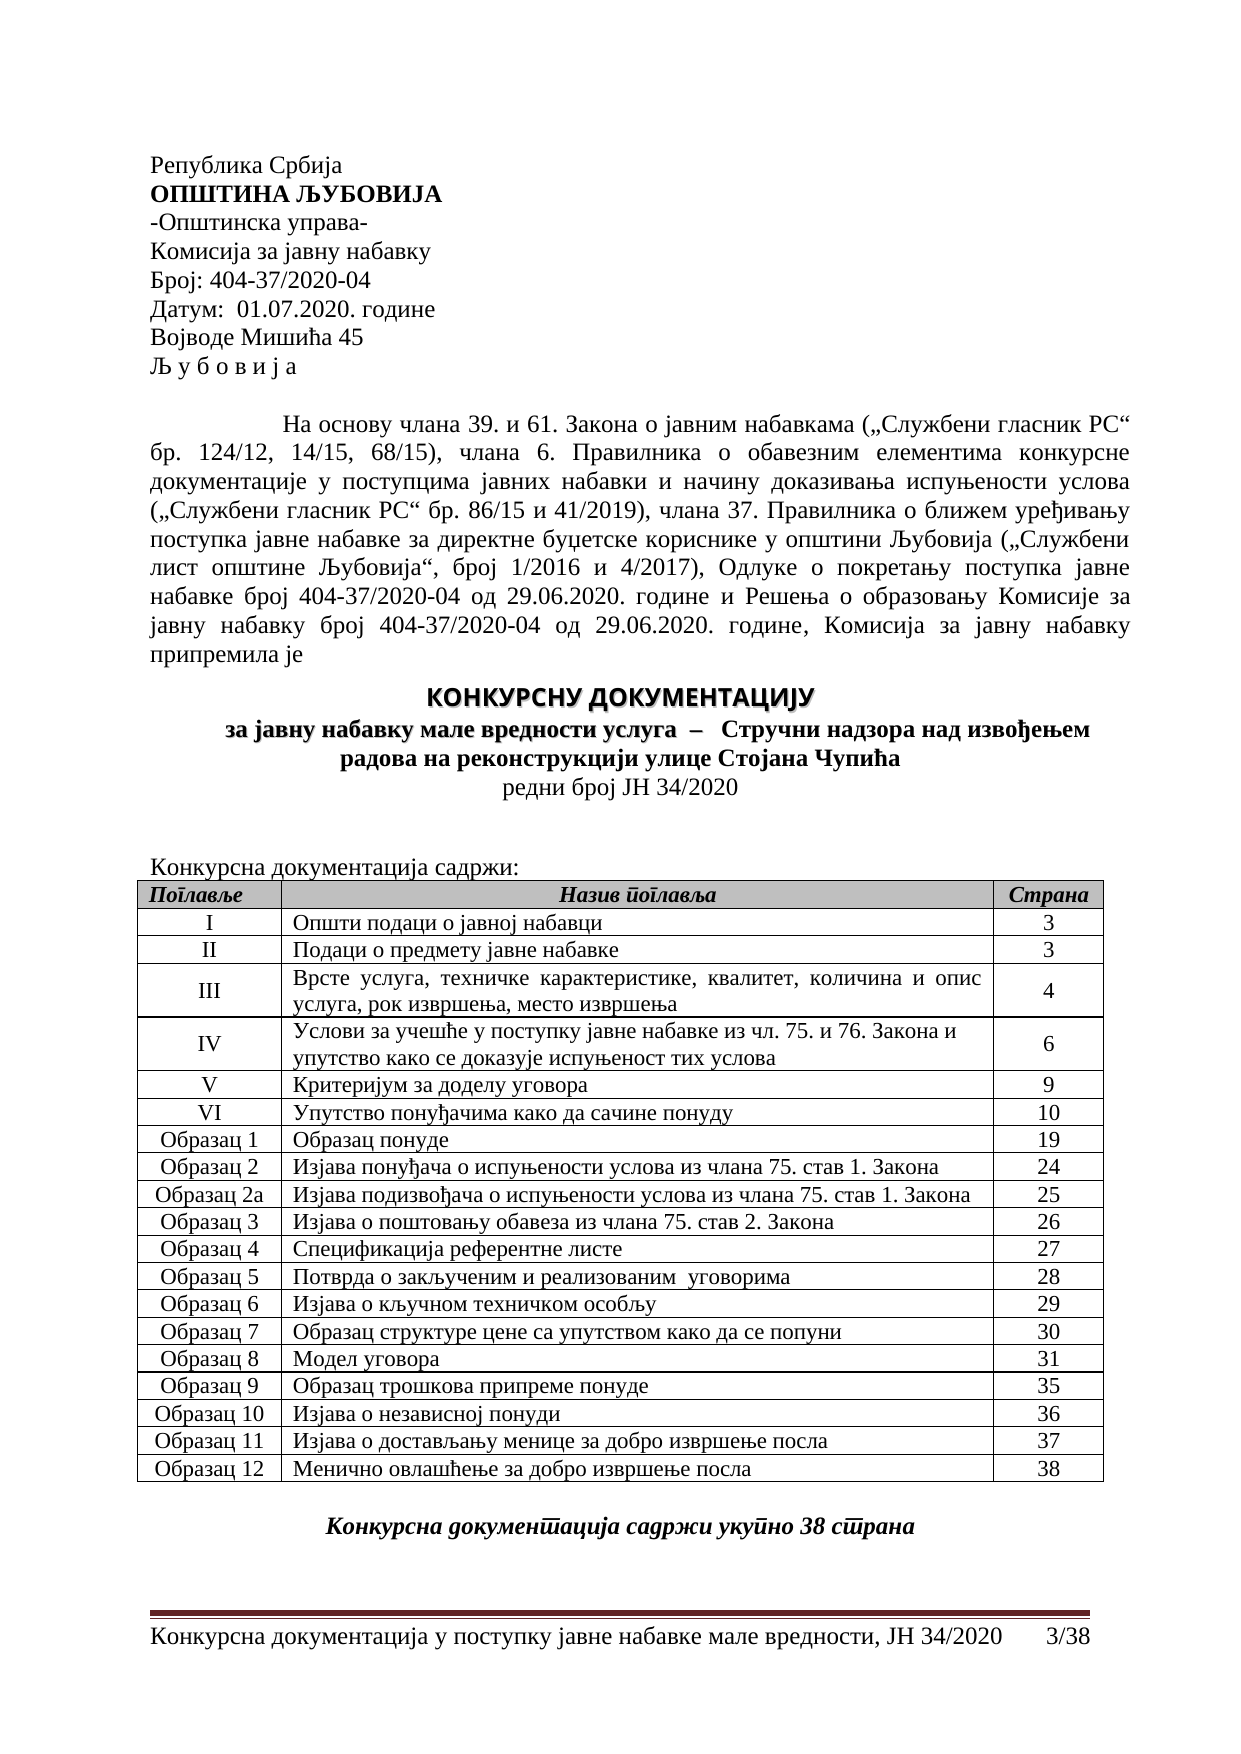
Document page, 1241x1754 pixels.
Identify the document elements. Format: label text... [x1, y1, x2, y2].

table_cell Изјава о достављању менице за добро извршење посла [282, 1427, 993, 1454]
table_cell Образац 11 [138, 1427, 281, 1454]
table_cell IV [138, 1018, 281, 1070]
table_cell 37 [994, 1427, 1103, 1454]
table_cell 19 [994, 1126, 1103, 1152]
table_cell 38 [994, 1455, 1103, 1481]
table_cell Образац 6 [138, 1290, 281, 1317]
table_cell Образац 4 [138, 1236, 281, 1262]
table_cell III [138, 964, 281, 1016]
table_header Поглавље [138, 881, 281, 908]
table_cell Образац структуре цене са упутством како да се попуни [282, 1318, 993, 1344]
table_cell Образац 9 [138, 1373, 281, 1399]
table_cell Општи подаци о јавној набавци [282, 909, 993, 935]
table_cell Потврда о закљученим и реализованим уговорима [282, 1263, 993, 1289]
table_cell 31 [994, 1345, 1103, 1371]
table_cell Спецификација референтне листе [282, 1236, 993, 1262]
table_cell V [138, 1071, 281, 1097]
table_cell Образац 5 [138, 1263, 281, 1289]
table_cell Образац 1 [138, 1126, 281, 1152]
text Војводе Мишића 45 [150, 322, 1131, 351]
text На основу члана 39. и 61. Закона о јавним набавкама („Службени гласник РС“ бр. 124/12, 14/15, 68/15), члана 6. Правилника о обавезним елементима конкурсне документације у поступцима јавних набавки и начину доказивања испуњености услова („Службени гласник РС“ бр. 86/15 и 41/2019), члана 37. Правилника о ближем уређивању поступка јавне набавке за директне буџетске кориснике у општини Љубовија („Службени лист општине Љубовија“, број 1/2016 и 4/2017), Одлуке о покретању поступка јавне набавке број 404-37/2020-04 од 29.06.2020. године и Решења о образовању Комисије за јавну набавку број 404-37/2020-04 од 29.06.2020. године, Комисија за јавну набавку припремила је [150, 409, 1131, 667]
table_header Страна [994, 881, 1103, 908]
text Љ у б о в и ј а [150, 351, 1131, 380]
text Број: 404-37/2020-04 [150, 265, 1131, 294]
table_cell 27 [994, 1236, 1103, 1262]
table_cell 30 [994, 1318, 1103, 1344]
table_cell Услови за учешће у поступку јавне набавке из чл. 75. и 76. Закона и упутство како се доказује испуњеност тих услова [282, 1018, 993, 1070]
table_cell 4 [994, 964, 1103, 1016]
table_cell 35 [994, 1373, 1103, 1399]
table_cell 9 [994, 1071, 1103, 1097]
table_cell 3 [994, 909, 1103, 935]
table_cell Изјава о поштовању обавеза из члана 75. став 2. Закона [282, 1208, 993, 1234]
table_cell 6 [994, 1018, 1103, 1070]
table_cell Образац 8 [138, 1345, 281, 1371]
text редни број ЈН 34/2020 [150, 772, 1090, 800]
text КОНКУРСНУ ДОКУМЕНТАЦИЈУ [150, 680, 1090, 714]
table_cell 26 [994, 1208, 1103, 1234]
text -Општинска управа- [150, 207, 1131, 236]
table_header Назив поглавља [282, 881, 993, 908]
text Комисија за јавну набавку [150, 236, 1131, 265]
table_cell Образац 2а [138, 1181, 281, 1207]
text Република Србија [150, 150, 1090, 179]
table_cell Образац понуде [282, 1126, 993, 1152]
table_cell 36 [994, 1400, 1103, 1426]
table_cell Изјава подизвођача о испуњености услова из члана 75. став 1. Закона [282, 1181, 993, 1207]
table_cell Образац 7 [138, 1318, 281, 1344]
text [150, 1511, 1090, 1539]
text Датум: 01.07.2020. године [150, 294, 1131, 322]
table_cell Образац 2 [138, 1153, 281, 1180]
table_cell 24 [994, 1153, 1103, 1180]
table_cell 29 [994, 1290, 1103, 1317]
table_cell Изјава о независној понуди [282, 1400, 993, 1426]
table_cell Изјава понуђача о испуњености услова из члана 75. став 1. Закона [282, 1153, 993, 1180]
table_cell Образац трошкова припреме понуде [282, 1373, 993, 1399]
table_cell Критеријум за доделу уговора [282, 1071, 993, 1097]
table_cell Образац 10 [138, 1400, 281, 1426]
table_cell I [138, 909, 281, 935]
table_cell Образац 3 [138, 1208, 281, 1234]
table_cell 25 [994, 1181, 1103, 1207]
table_cell Менично овлашћење за добро извршење посла [282, 1455, 993, 1481]
table_cell Образац 12 [138, 1455, 281, 1481]
table_cell Упутство понуђачима како да сачине понуду [282, 1099, 993, 1125]
table_cell 28 [994, 1263, 1103, 1289]
table_cell II [138, 936, 281, 963]
table_cell VI [138, 1099, 281, 1125]
table_cell Подаци о предмету јавне набавке [282, 936, 993, 963]
table_cell 3 [994, 936, 1103, 963]
text Конкурсна документација садржи: [150, 852, 1090, 880]
table_cell 10 [994, 1099, 1103, 1125]
table_cell Модел уговора [282, 1345, 993, 1371]
table_cell Врсте услуга, техничке карактеристике, квалитет, количина и опис услуга, рок извршења, место извршења [282, 964, 993, 1016]
text ОПШТИНА ЉУБОВИЈА [150, 179, 1131, 207]
table_cell Изјава о кључном техничком особљу [282, 1290, 993, 1317]
text за јавну набавку мале вредности услуга – Стручни надзора над извођењем радова на реконструкцији улице Стојана Чупића [150, 714, 1090, 772]
